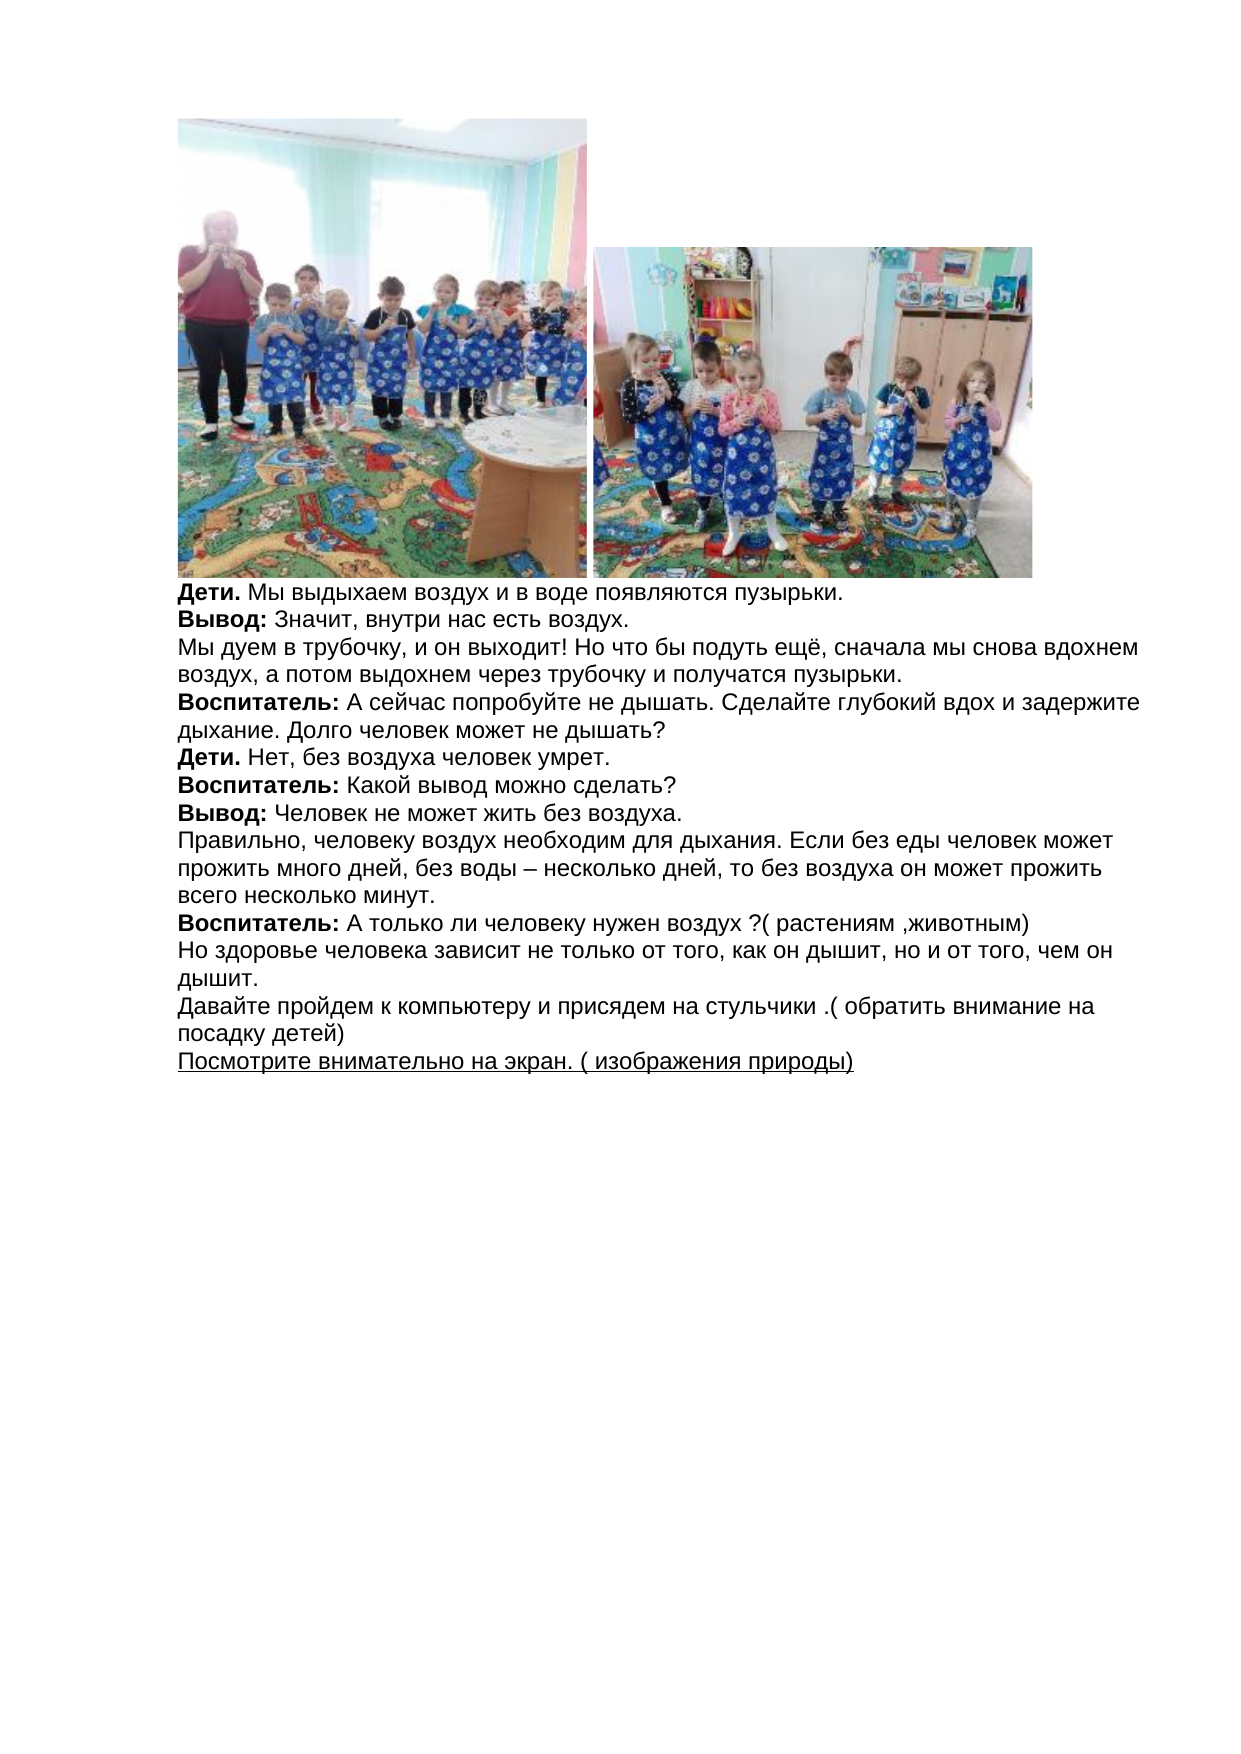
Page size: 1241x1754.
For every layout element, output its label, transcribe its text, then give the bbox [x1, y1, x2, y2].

text Вывод: Значит, внутри нас есть воздух. [177, 605, 1152, 633]
picture [178, 119, 586, 578]
picture [593, 247, 1033, 578]
text Мы дуем в трубочку, и он выходит! Но что бы подуть ещё, сначала мы снова вдохнем воздух, а потом выдохнем через трубочку и получатся пузырьки. Воспитатель: А сейчас попробуйте не дышать. Сделайте глубокий вдох и задержите дыхание. Долго человек может не дышать? Дети. Нет, без воздуха человек умрет. Воспитатель: Какой вывод можно сделать? Вывод: Человек не может жить без воздуха. Правильно, человеку воздух необходим для дыхания. Если без еды человек может прожить много дней, без воды – несколько дней, то без воздуха он может прожить всего несколько минут. Воспитатель: А только ли человеку нужен воздух ?( растениям ,животным) Но здоровье человека зависит не только от того, как он дышит, но и от того, чем он дышит. Давайте пройдем к компьютеру и присядем на стульчики .( обратить внимание на посадку детей) Посмотрите внимательно на экран. ( изображения природы) [177, 633, 1152, 1074]
